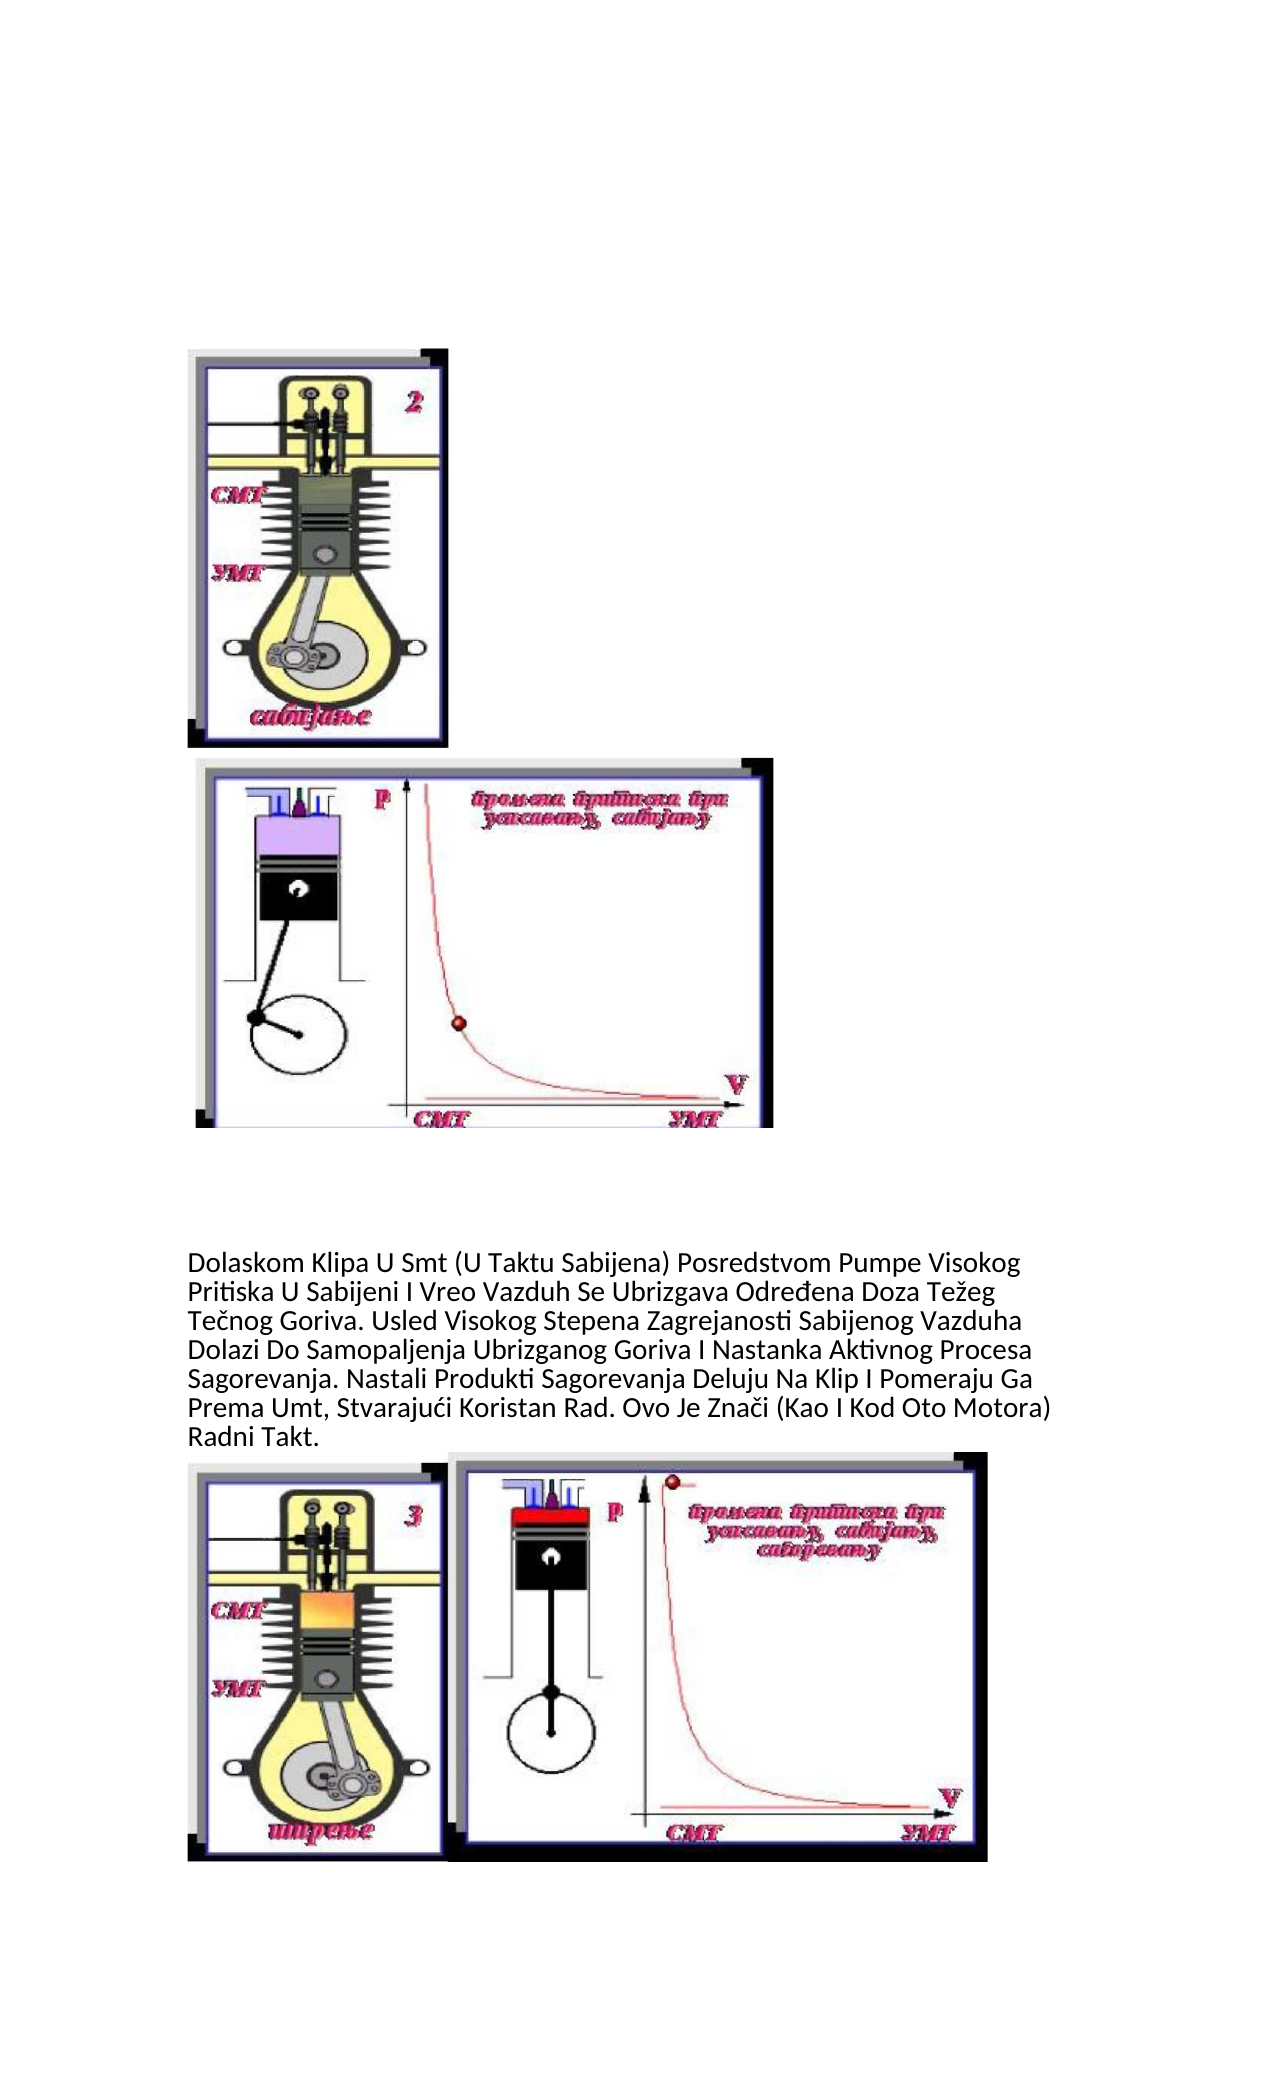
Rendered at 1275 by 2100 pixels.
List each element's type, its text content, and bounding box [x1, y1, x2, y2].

picture [187, 348, 774, 1128]
text Dolaskom Klipa U Smt (U Taktu Sabijena) Posredstvom Pumpe Visokog Pritiska U Sabijeni I Vreo Vazduh Se Ubrizgava Određena Doza Težeg Tečnog Goriva. Usled Visokog Stepena Zagrejanosti Sabijenog Vazduha Dolazi Do Samopaljenja Ubrizganog Goriva I Nastanka Aktivnog Procesa Sagorevanja. Nastali Produkti Sagorevanja Deluju Na Klip I Pomeraju Ga Prema Umt, Stvarajući Koristan Rad. Ovo Je Znači (Kao I Kod Oto Motora) Radni Takt. [187, 1250, 1085, 1452]
picture [187, 1452, 988, 1862]
